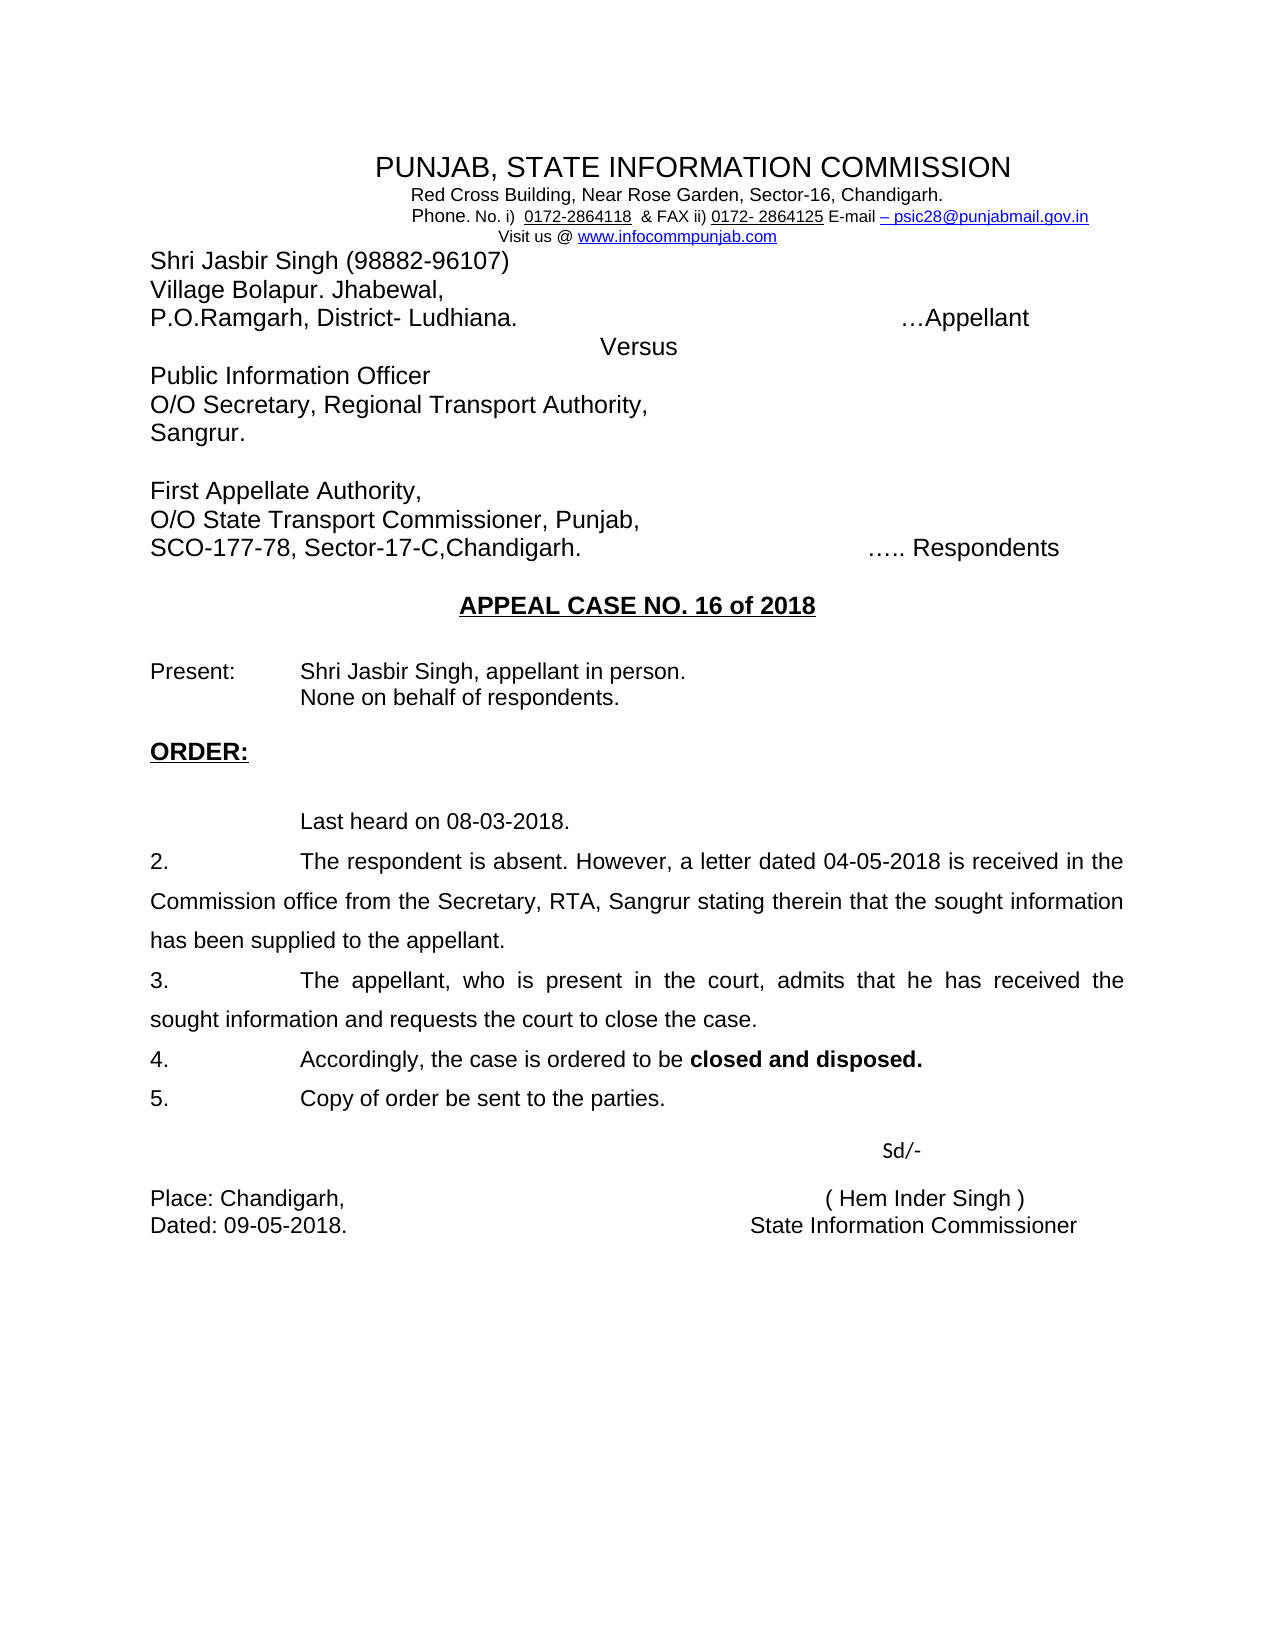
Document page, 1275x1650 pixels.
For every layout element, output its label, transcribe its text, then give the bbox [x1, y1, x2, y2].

text Last heard on 08-03-2018. [150, 808, 1125, 834]
text O/O Secretary, Regional Transport Authority, [150, 389, 1125, 418]
text Dated: 09-05-2018. State Information Commissioner [150, 1212, 1125, 1238]
text ORDER: [150, 737, 1125, 766]
text APPEAL CASE NO. 16 of 2018 [150, 591, 1125, 619]
text 5. Copy of order be sent to the parties. [150, 1085, 1125, 1111]
text Sd/- [150, 1136, 1125, 1164]
text 3. The appellant, who is present in the court, admits that he has received the sought information and requests the court to close the case. [150, 967, 1125, 1032]
text Place: Chandigarh, ( Hem Inder Singh ) [150, 1185, 1125, 1212]
text None on behalf of respondents. [150, 684, 1125, 711]
text First Appellate Authority, [150, 476, 1125, 504]
text SCO-177-78, Sector-17-C,Chandigarh. ….. Respondents [150, 533, 1125, 562]
text Shri Jasbir Singh (98882-96107) [150, 246, 1125, 274]
text P.O.Ramgarh, District- Ludhiana. …Appellant [150, 303, 1125, 332]
text Present: Shri Jasbir Singh, appellant in person. [150, 658, 1125, 684]
text Village Bolapur. Jhabewal, [150, 274, 1125, 303]
text Red Cross Building, Near Rose Garden, Sector-16, Chandigarh. Phone. No. i) 0172-2864118 & FAX ii) 0172- 2864125 E-mail – psic28@punjabmail.gov.in [150, 183, 1125, 227]
text Versus [150, 332, 1125, 361]
text 2. The respondent is absent. However, a letter dated 04-05-2018 is received in the Commission office from the Secretary, RTA, Sangrur stating therein that the sought information has been supplied to the appellant. [150, 848, 1125, 953]
text O/O State Transport Commissioner, Punjab, [150, 504, 1125, 533]
text 4. Accordingly, the case is ordered to be closed and disposed. [150, 1046, 1125, 1072]
text PUNJAB, STATE INFORMATION COMMISSION [300, 150, 1125, 183]
text Sangrur. [150, 418, 1125, 447]
text Visit us @ www.infocommpunjab.com [150, 227, 1125, 246]
text Public Information Officer [150, 361, 1125, 389]
